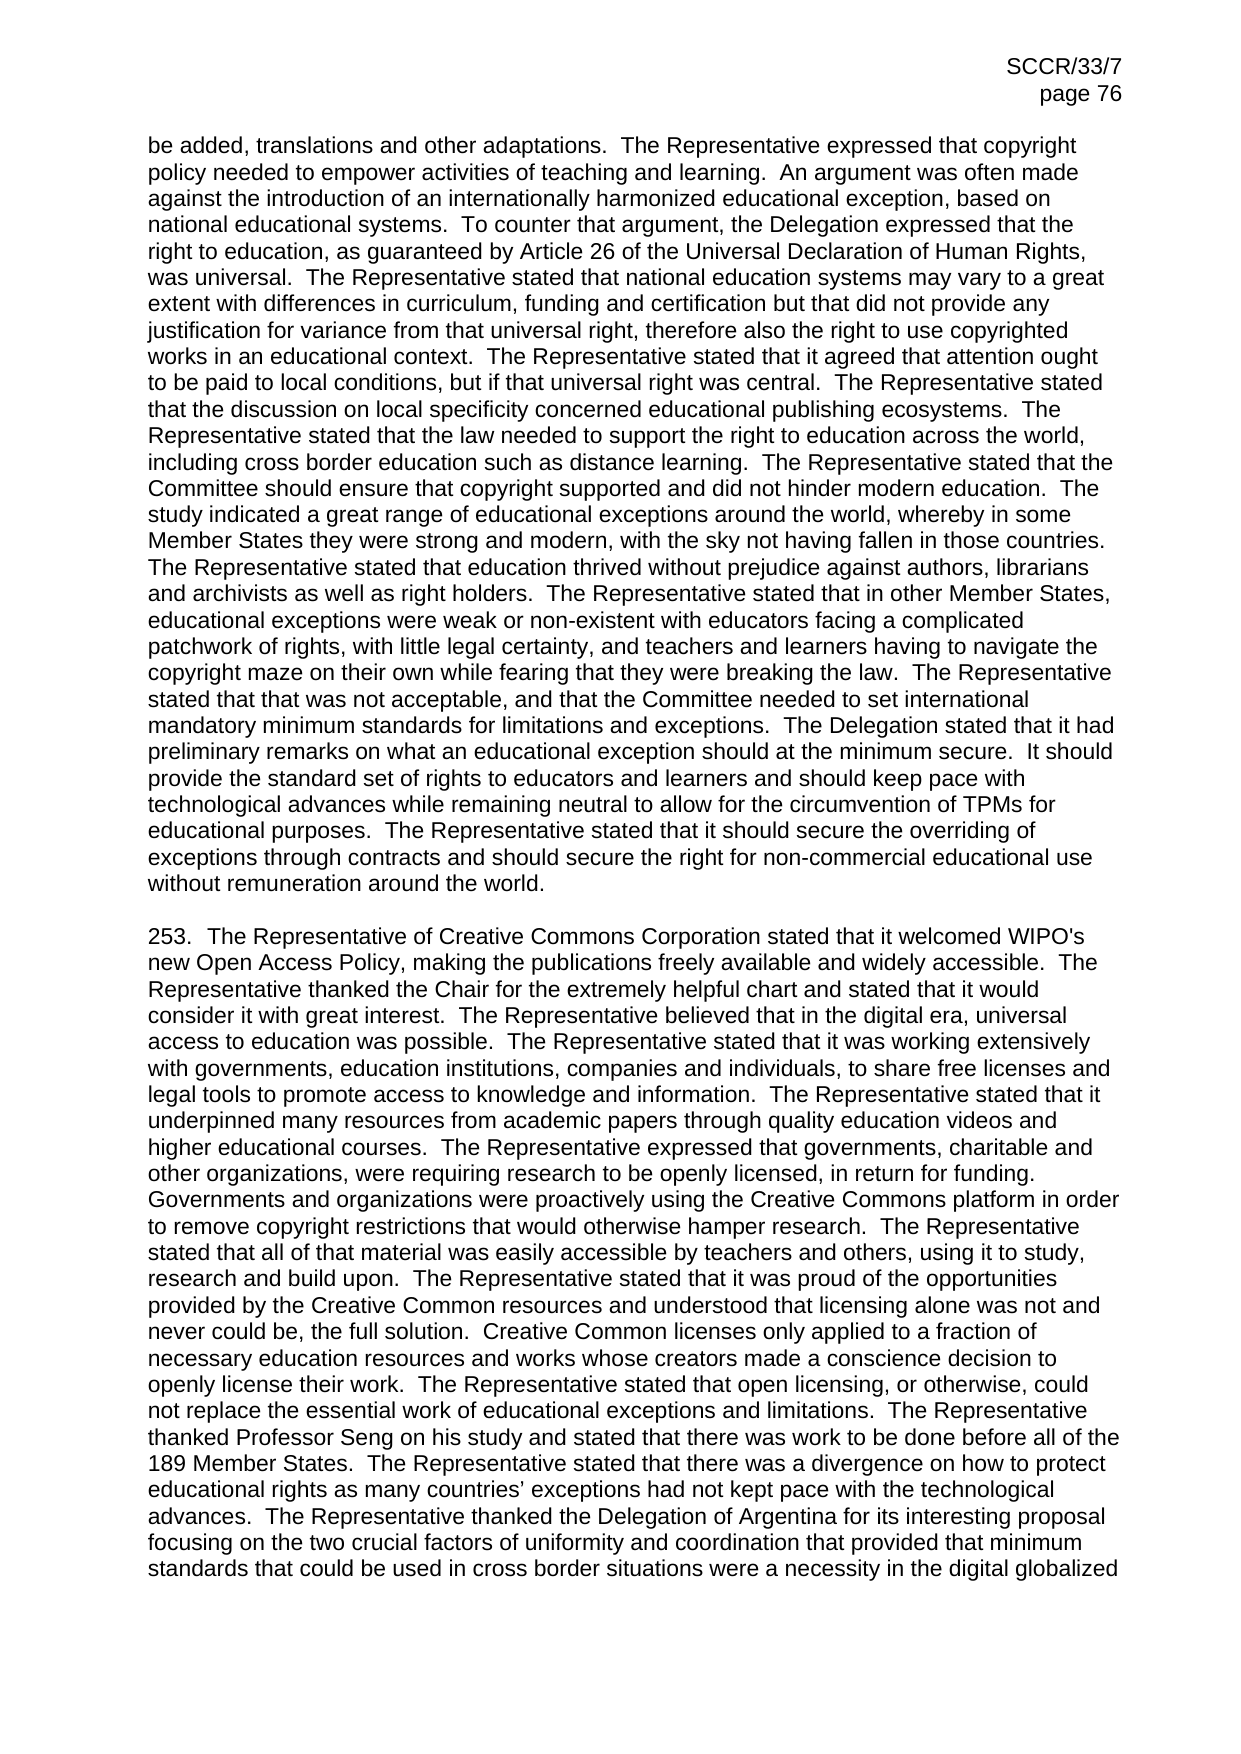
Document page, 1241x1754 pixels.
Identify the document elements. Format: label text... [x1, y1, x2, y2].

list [148, 923, 1122, 1582]
